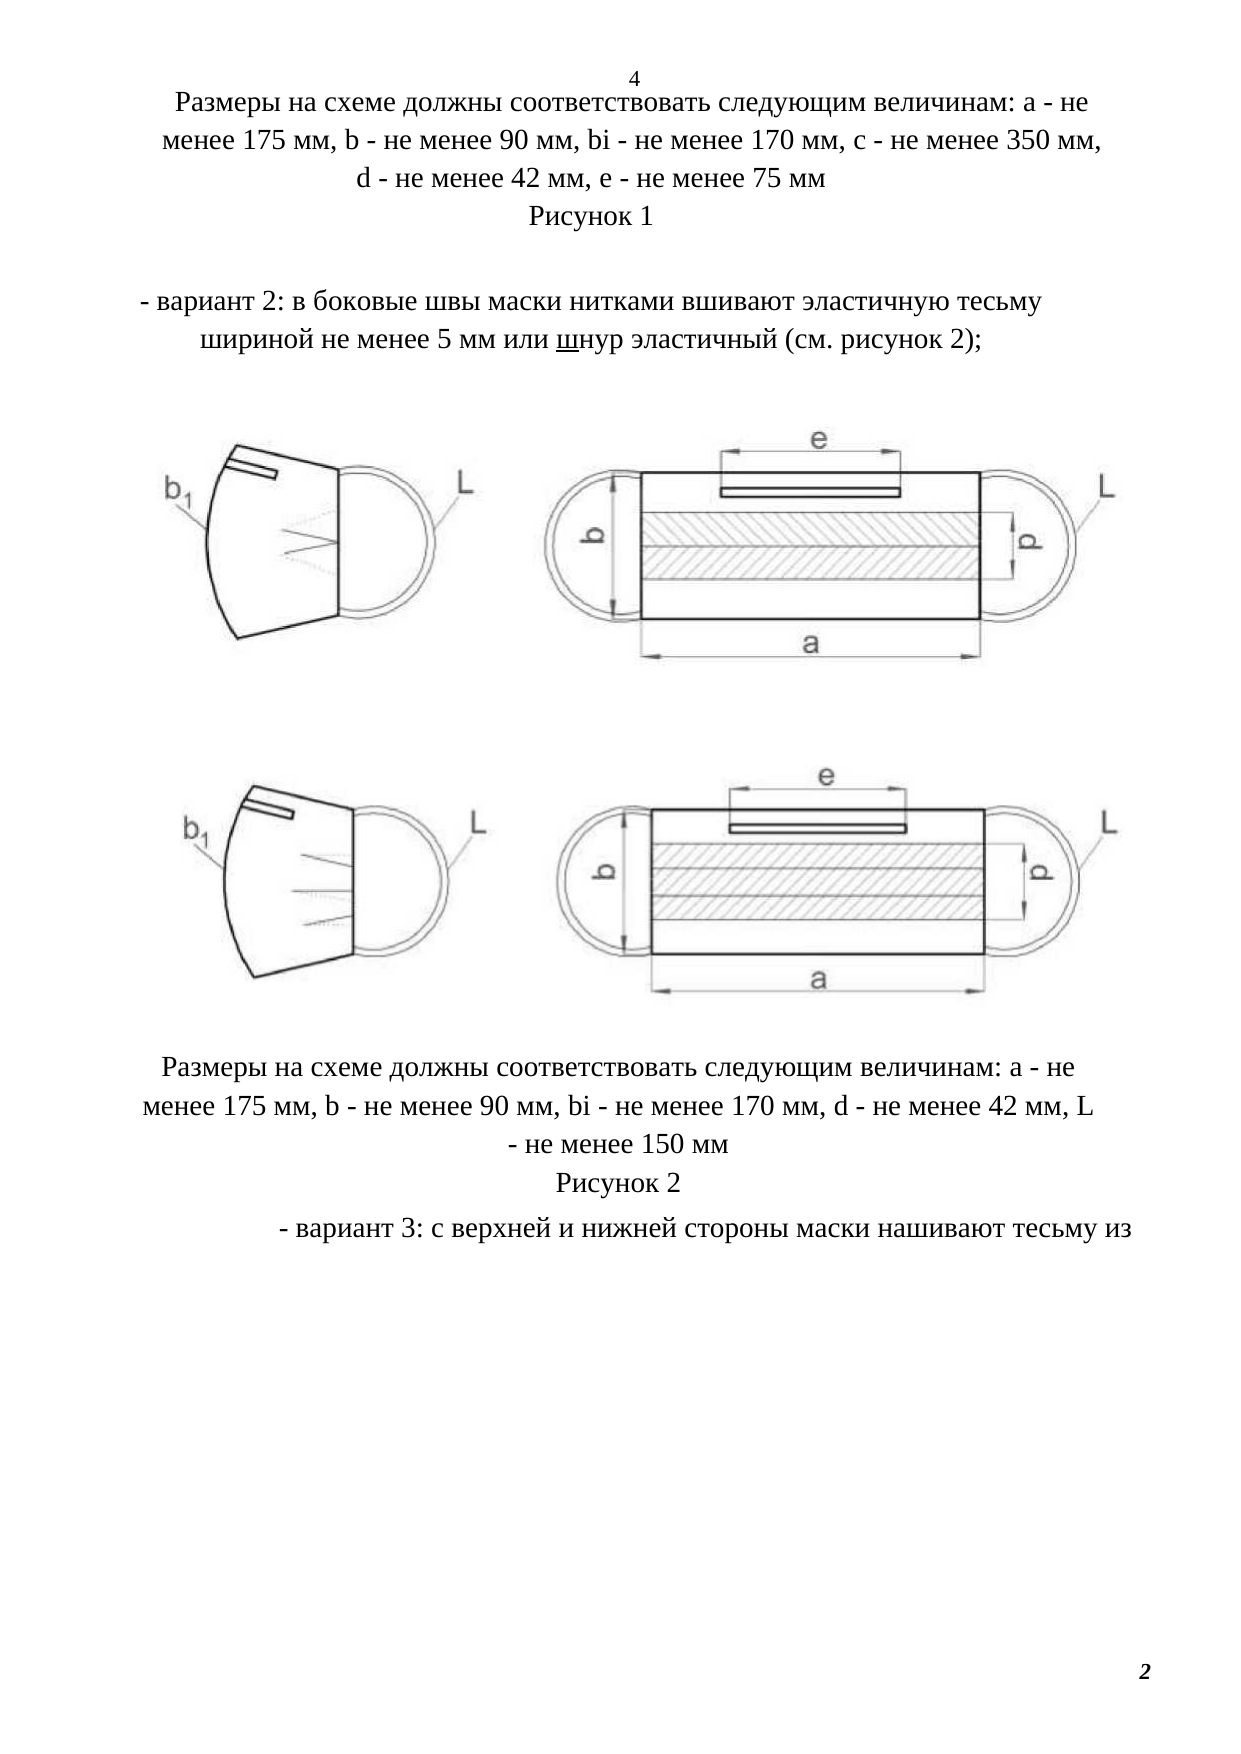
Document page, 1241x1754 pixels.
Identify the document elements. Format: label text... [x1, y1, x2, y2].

text Размеры на схеме должны соответствовать следующим величинам: а - не менее 175 мм, b - не менее 90 мм, bi - не менее 170 мм, с - не менее 350 мм, [102, 81, 1161, 157]
text - вариант 3: с верхней и нижней стороны маски нашивают тесьму из [102, 1214, 1132, 1243]
text - вариант 2: в боковые швы маски нитками вшивают эластичную тесьму шириной не менее 5 мм или шнур эластичный (см. рисунок 2); [102, 280, 1080, 356]
text Размеры на схеме должны соответствовать следующим величинам: а - не менее 175 мм, b - не менее 90 мм, bi - не менее 170 мм, d - не менее 42 мм, L [102, 1046, 1134, 1123]
picture [132, 741, 1138, 1036]
text - не менее 150 мм Рисунок 2 [102, 1123, 1134, 1200]
picture [132, 402, 1138, 692]
text d - не менее 42 мм, е - не менее 75 мм Рисунок 1 [102, 157, 1080, 233]
